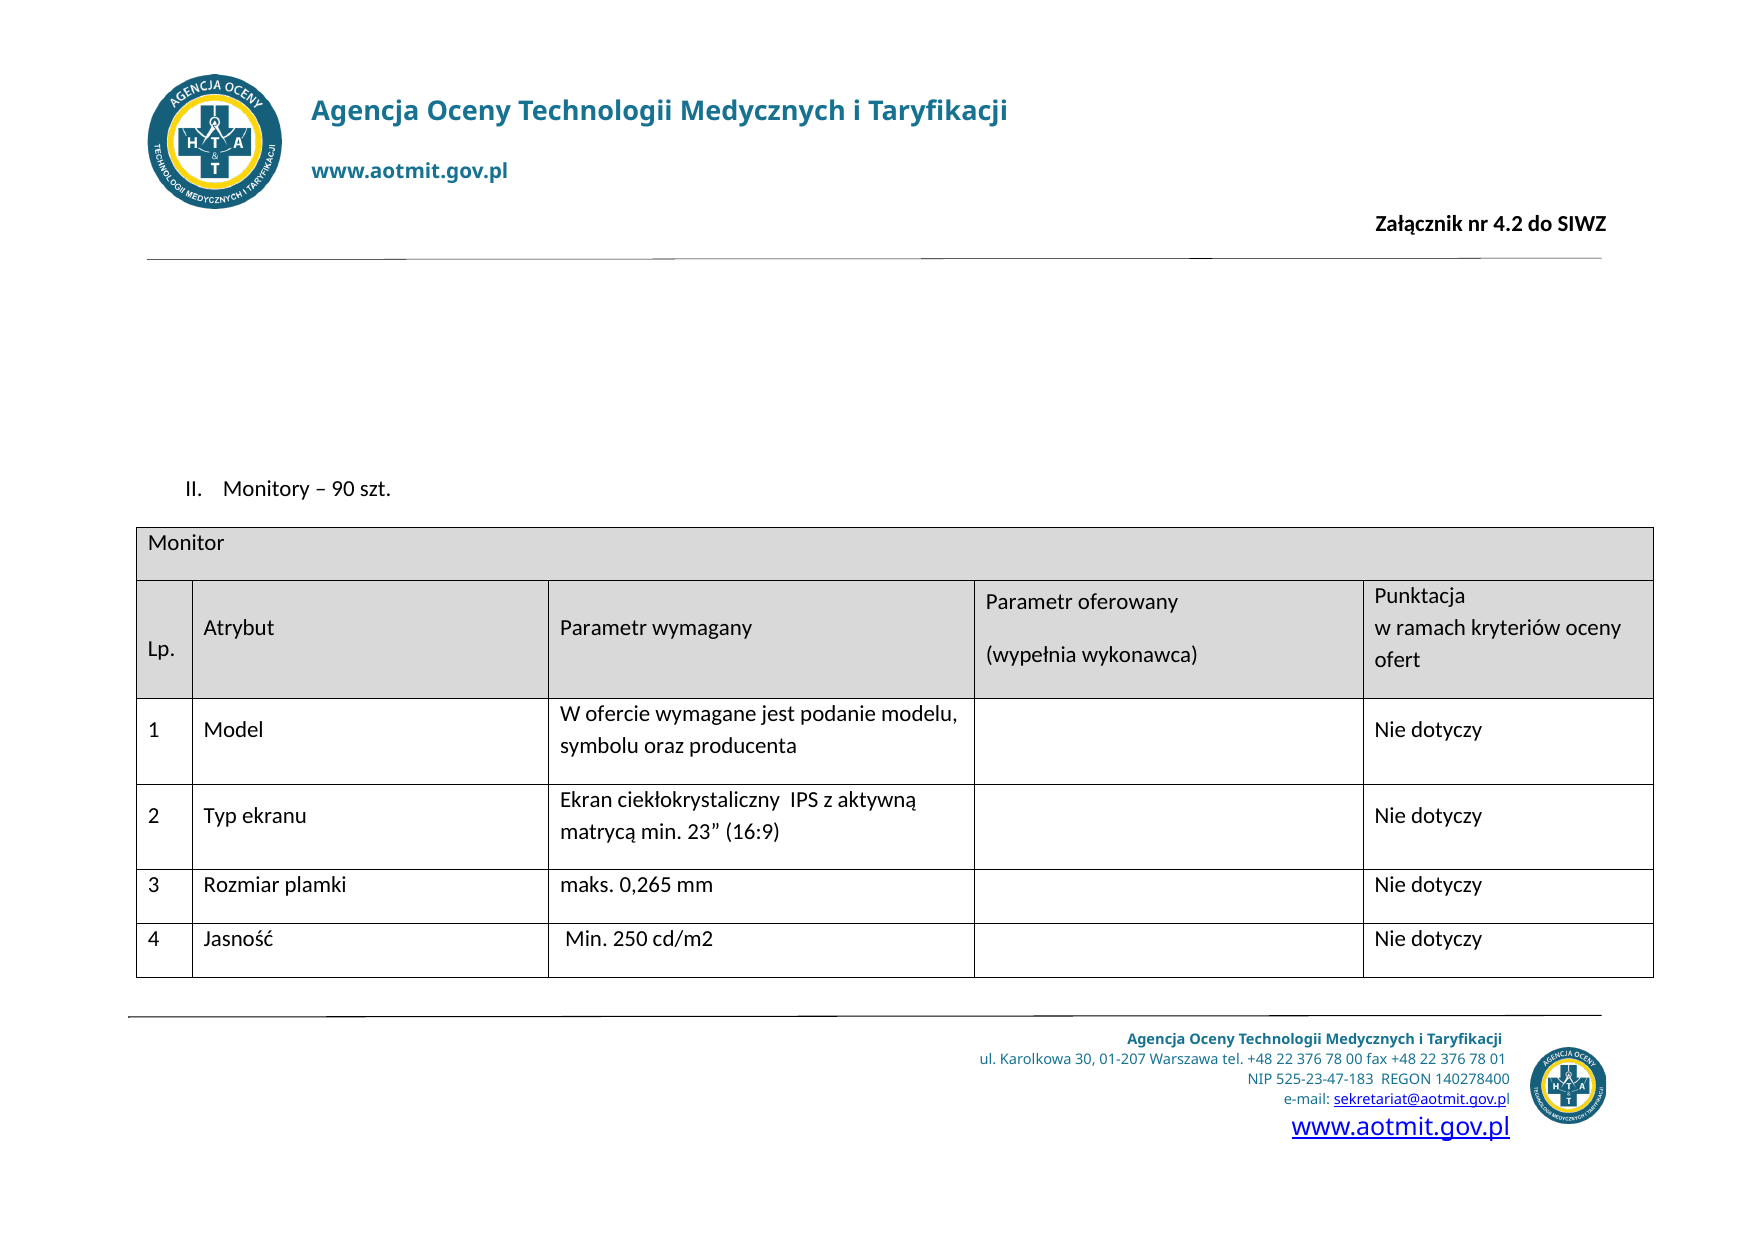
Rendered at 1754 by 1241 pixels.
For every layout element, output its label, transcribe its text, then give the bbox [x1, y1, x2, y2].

table_cell Rozmiar plamki [193, 870, 548, 923]
table_cell Jasność [193, 924, 548, 977]
table_cell [975, 785, 1363, 869]
picture [1530, 1047, 1607, 1124]
table_header Monitor [137, 528, 1653, 580]
table_cell 3 [137, 870, 192, 923]
table_cell 1 [137, 699, 192, 784]
table_cell Min. 250 cd/m2 [549, 924, 974, 977]
table_cell Nie dotyczy [1364, 870, 1653, 923]
table_cell [975, 699, 1363, 784]
table_cell Nie dotyczy [1364, 785, 1653, 869]
table_cell Parametr oferowany (wypełnia wykonawca) [975, 581, 1363, 698]
table_cell maks. 0,265 mm [549, 870, 974, 923]
table_cell Ekran ciekłokrystaliczny IPS z aktywną matrycą min. 23” (16:9) [549, 785, 974, 869]
table_cell 4 [137, 924, 192, 977]
table_cell Parametr wymagany [549, 581, 974, 698]
table_cell Atrybut [193, 581, 548, 698]
table_cell Typ ekranu [193, 785, 548, 869]
table_cell [975, 924, 1363, 977]
table_cell [975, 870, 1363, 923]
table_cell Nie dotyczy [1364, 924, 1653, 977]
table_cell Model [193, 699, 548, 784]
table_cell Lp. [137, 581, 192, 698]
list Monitory – 90 szt. [185, 474, 1606, 502]
table_cell 2 [137, 785, 192, 869]
picture [147, 74, 282, 209]
table_cell W ofercie wymagane jest podanie modelu, symbolu oraz producenta [549, 699, 974, 784]
table_cell Nie dotyczy [1364, 699, 1653, 784]
table_cell Punktacja w ramach kryteriów oceny ofert [1364, 581, 1653, 698]
